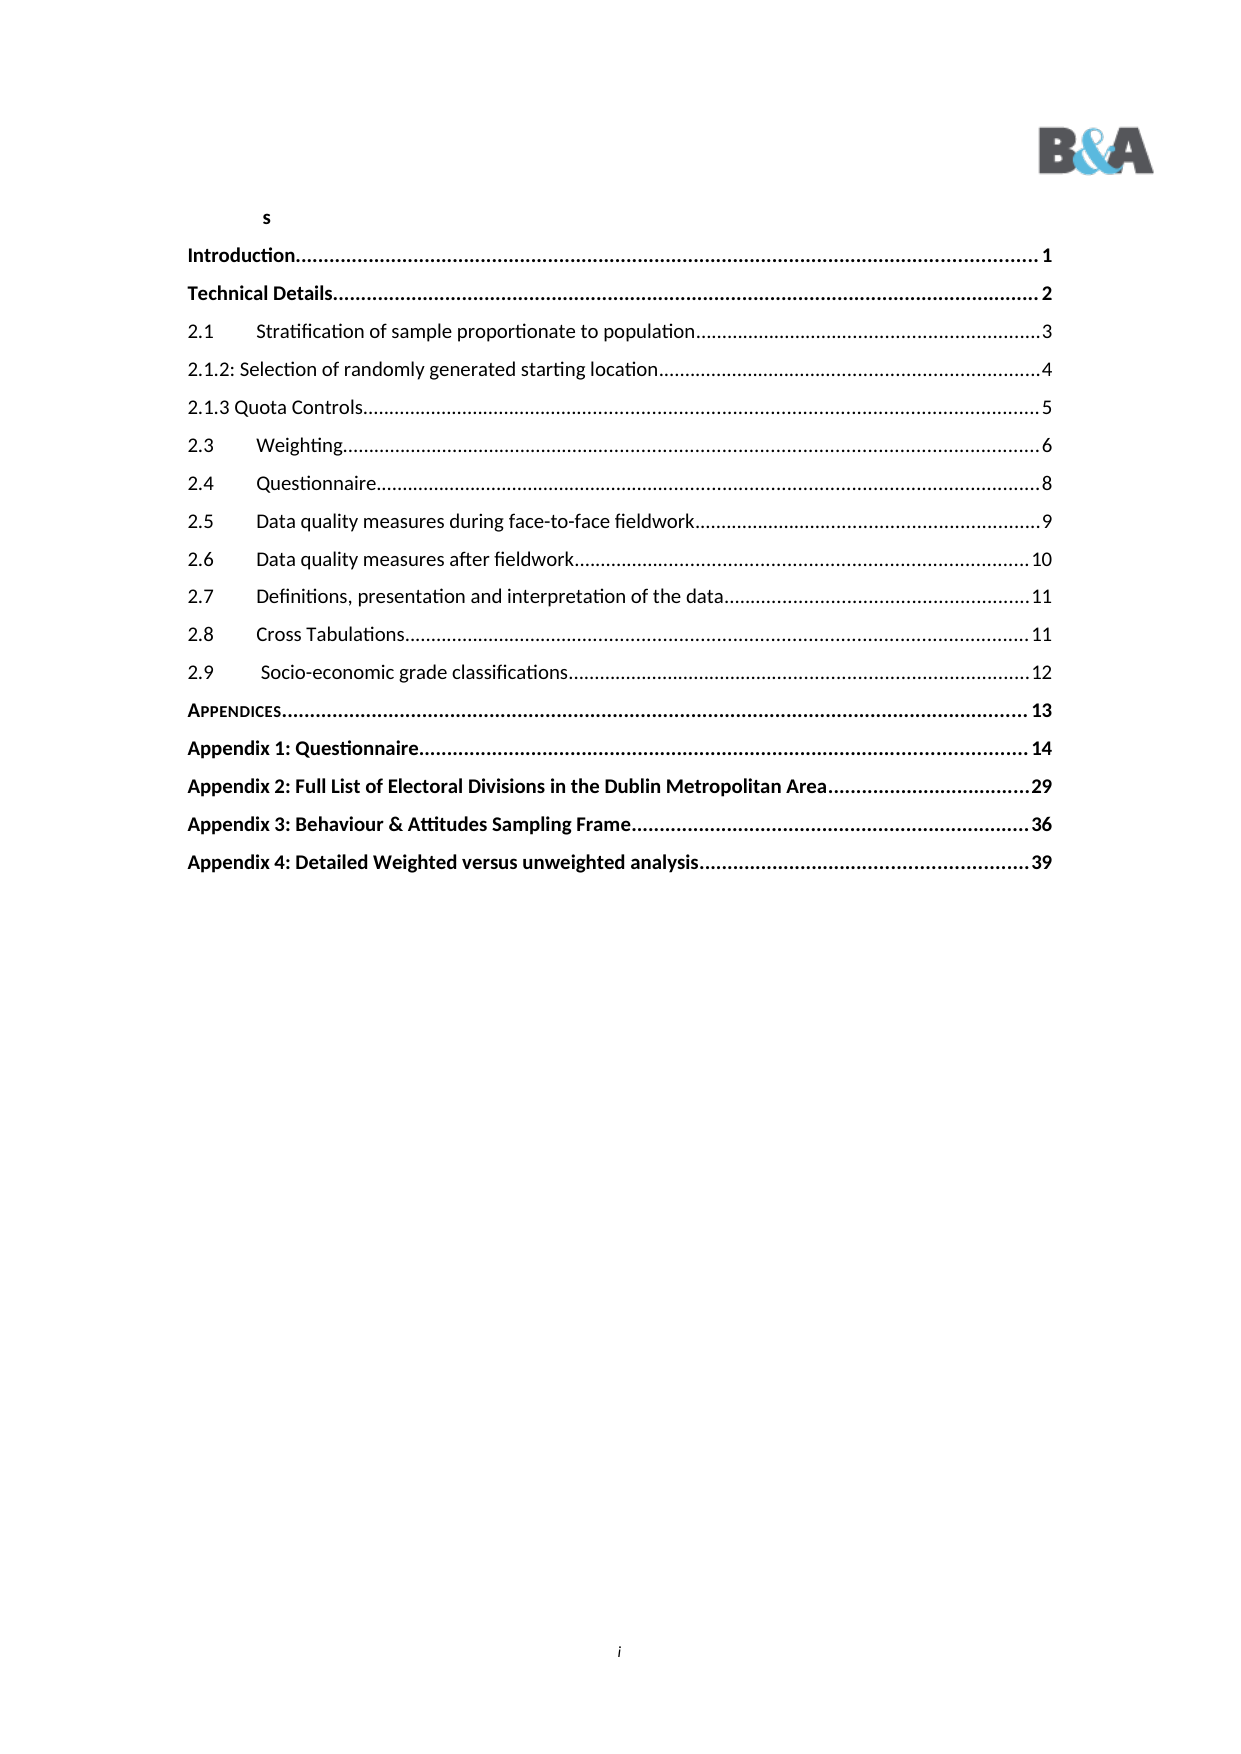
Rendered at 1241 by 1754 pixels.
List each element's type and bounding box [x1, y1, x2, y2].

picture [1030, 119, 1156, 178]
